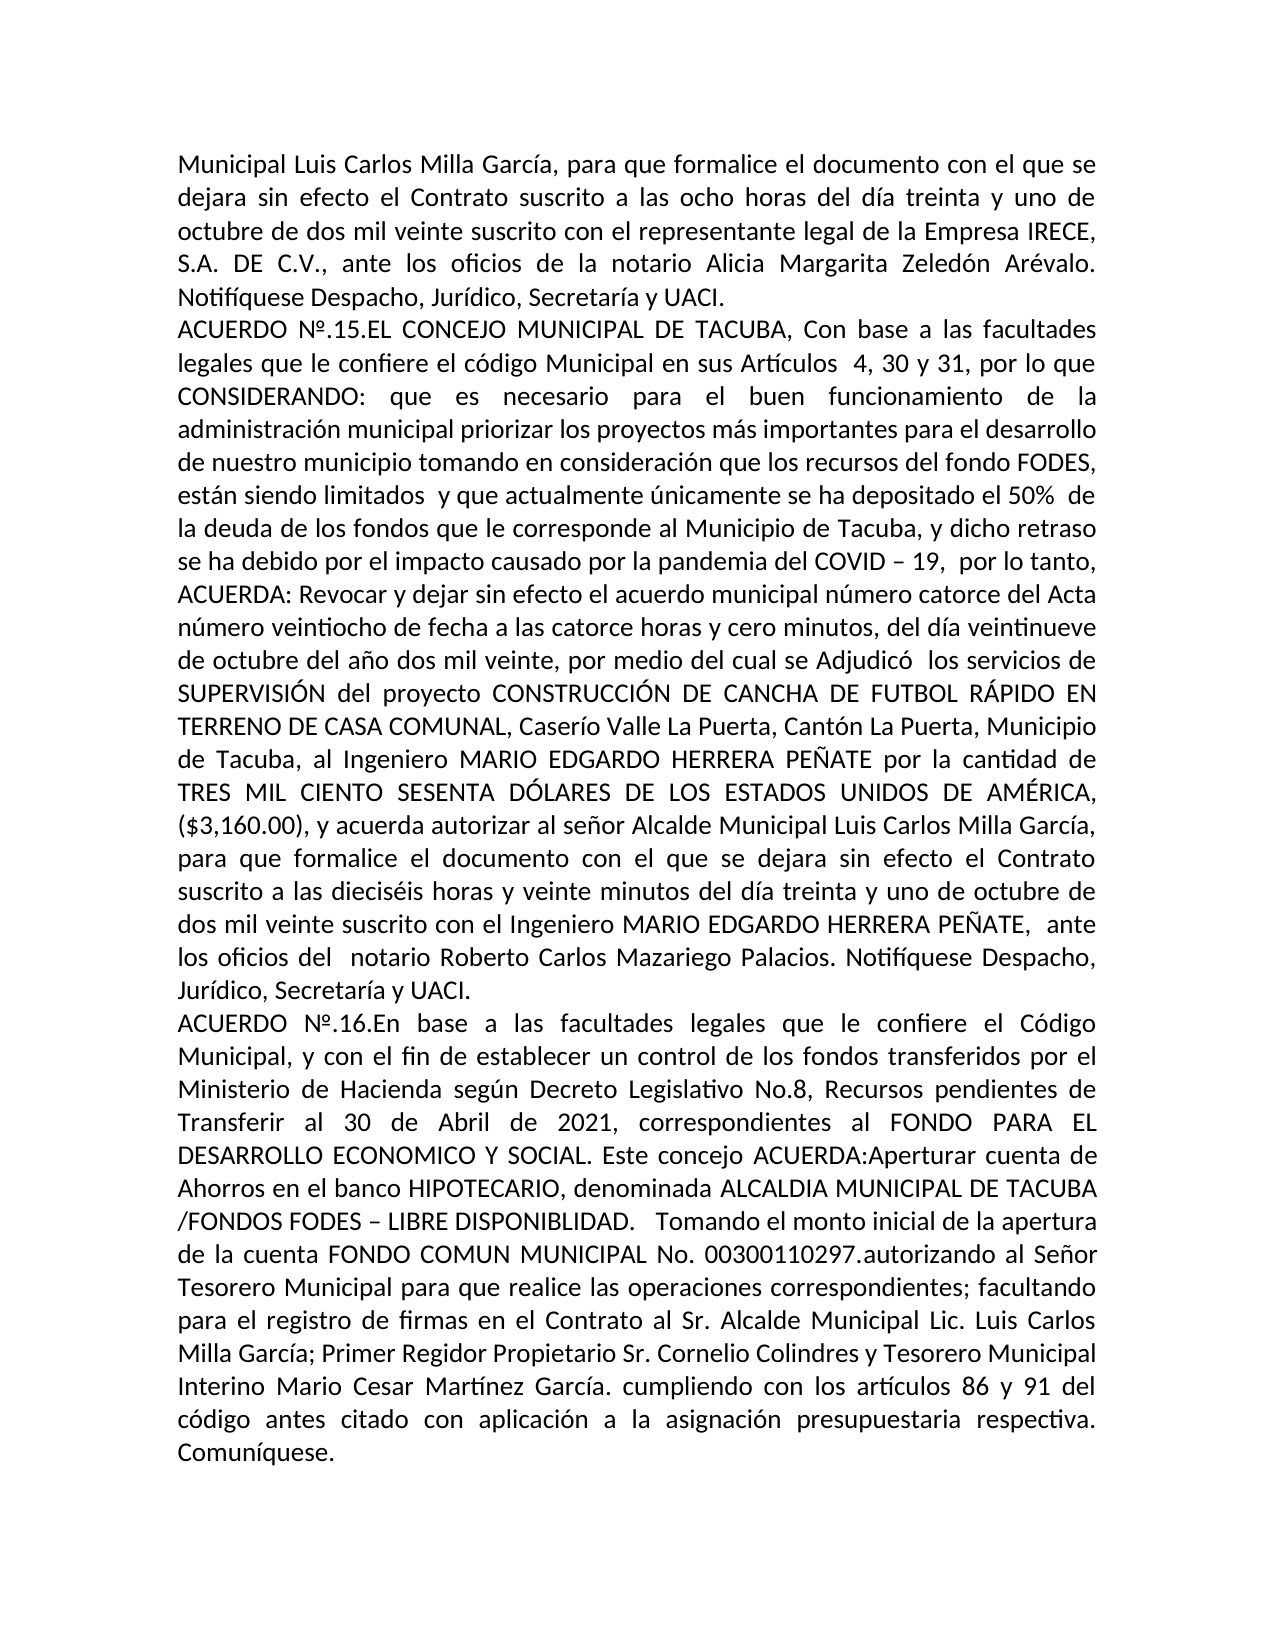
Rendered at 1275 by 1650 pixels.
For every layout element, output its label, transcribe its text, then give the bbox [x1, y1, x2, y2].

text ACUERDO №.16.En base a las facultades legales que le confiere el Código Municipal, y con el fin de establecer un control de los fondos transferidos por el Ministerio de Hacienda según Decreto Legislativo No.8, Recursos pendientes de Transferir al 30 de Abril de 2021, correspondientes al FONDO PARA EL DESARROLLO ECONOMICO Y SOCIAL. Este concejo ACUERDA:Aperturar cuenta de Ahorros en el banco HIPOTECARIO, denominada ALCALDIA MUNICIPAL DE TACUBA /FONDOS FODES – LIBRE DISPONIBLIDAD. Tomando el monto inicial de la apertura de la cuenta FONDO COMUN MUNICIPAL No. 00300110297.autorizando al Señor Tesorero Municipal para que realice las operaciones correspondientes; facultando para el registro de firmas en el Contrato al Sr. Alcalde Municipal Lic. Luis Carlos Milla García; Primer Regidor Propietario Sr. Cornelio Colindres y Tesorero Municipal Interino Mario Cesar Martínez García. cumpliendo con los artículos 86 y 91 del código antes citado con aplicación a la asignación presupuestaria respectiva. Comuníquese. [177, 1006, 1098, 1468]
text ACUERDO №.15.EL CONCEJO MUNICIPAL DE TACUBA, Con base a las facultades legales que le confiere el código Municipal en sus Artículos 4, 30 y 31, por lo que considerando: que es necesario para el buen funcionamiento de la administración municipal priorizar los proyectos más importantes para el desarrollo de nuestro municipio tomando en consideración que los recursos del fondo FODES, están siendo limitados y que actualmente únicamente se ha depositado el 50% de la deuda de los fondos que le corresponde al Municipio de Tacuba, y dicho retraso se ha debido por el impacto causado por la pandemia del COVID – 19, por lo tanto, ACUERDA: Revocar y dejar sin efecto el acuerdo municipal número catorce del Acta número veintiocho de fecha a las catorce horas y cero minutos, del día veintinueve de octubre del año dos mil veinte, por medio del cual se Adjudicó los servicios de SUPERVISIÓN del proyecto CONSTRUCCIÓN DE CANCHA DE FUTBOL RÁPIDO EN TERRENO DE CASA COMUNAL, Caserío Valle La Puerta, Cantón La Puerta, Municipio de Tacuba, al Ingeniero MARIO EDGARDO HERRERA PEÑATE por la cantidad de TRES MIL CIENTO SESENTA DÓLARES DE LOS ESTADOS UNIDOS DE AMÉRICA, ($3,160.00), y acuerda autorizar al señor Alcalde Municipal Luis Carlos Milla García, para que formalice el documento con el que se dejara sin efecto el Contrato suscrito a las dieciséis horas y veinte minutos del día treinta y uno de octubre de dos mil veinte suscrito con el Ingeniero MARIO EDGARDO HERRERA PEÑATE, ante los oficios del notario Roberto Carlos Mazariego Palacios. Notifíquese Despacho, Jurídico, Secretaría y UACI. [177, 313, 1098, 1006]
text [177, 148, 1098, 313]
